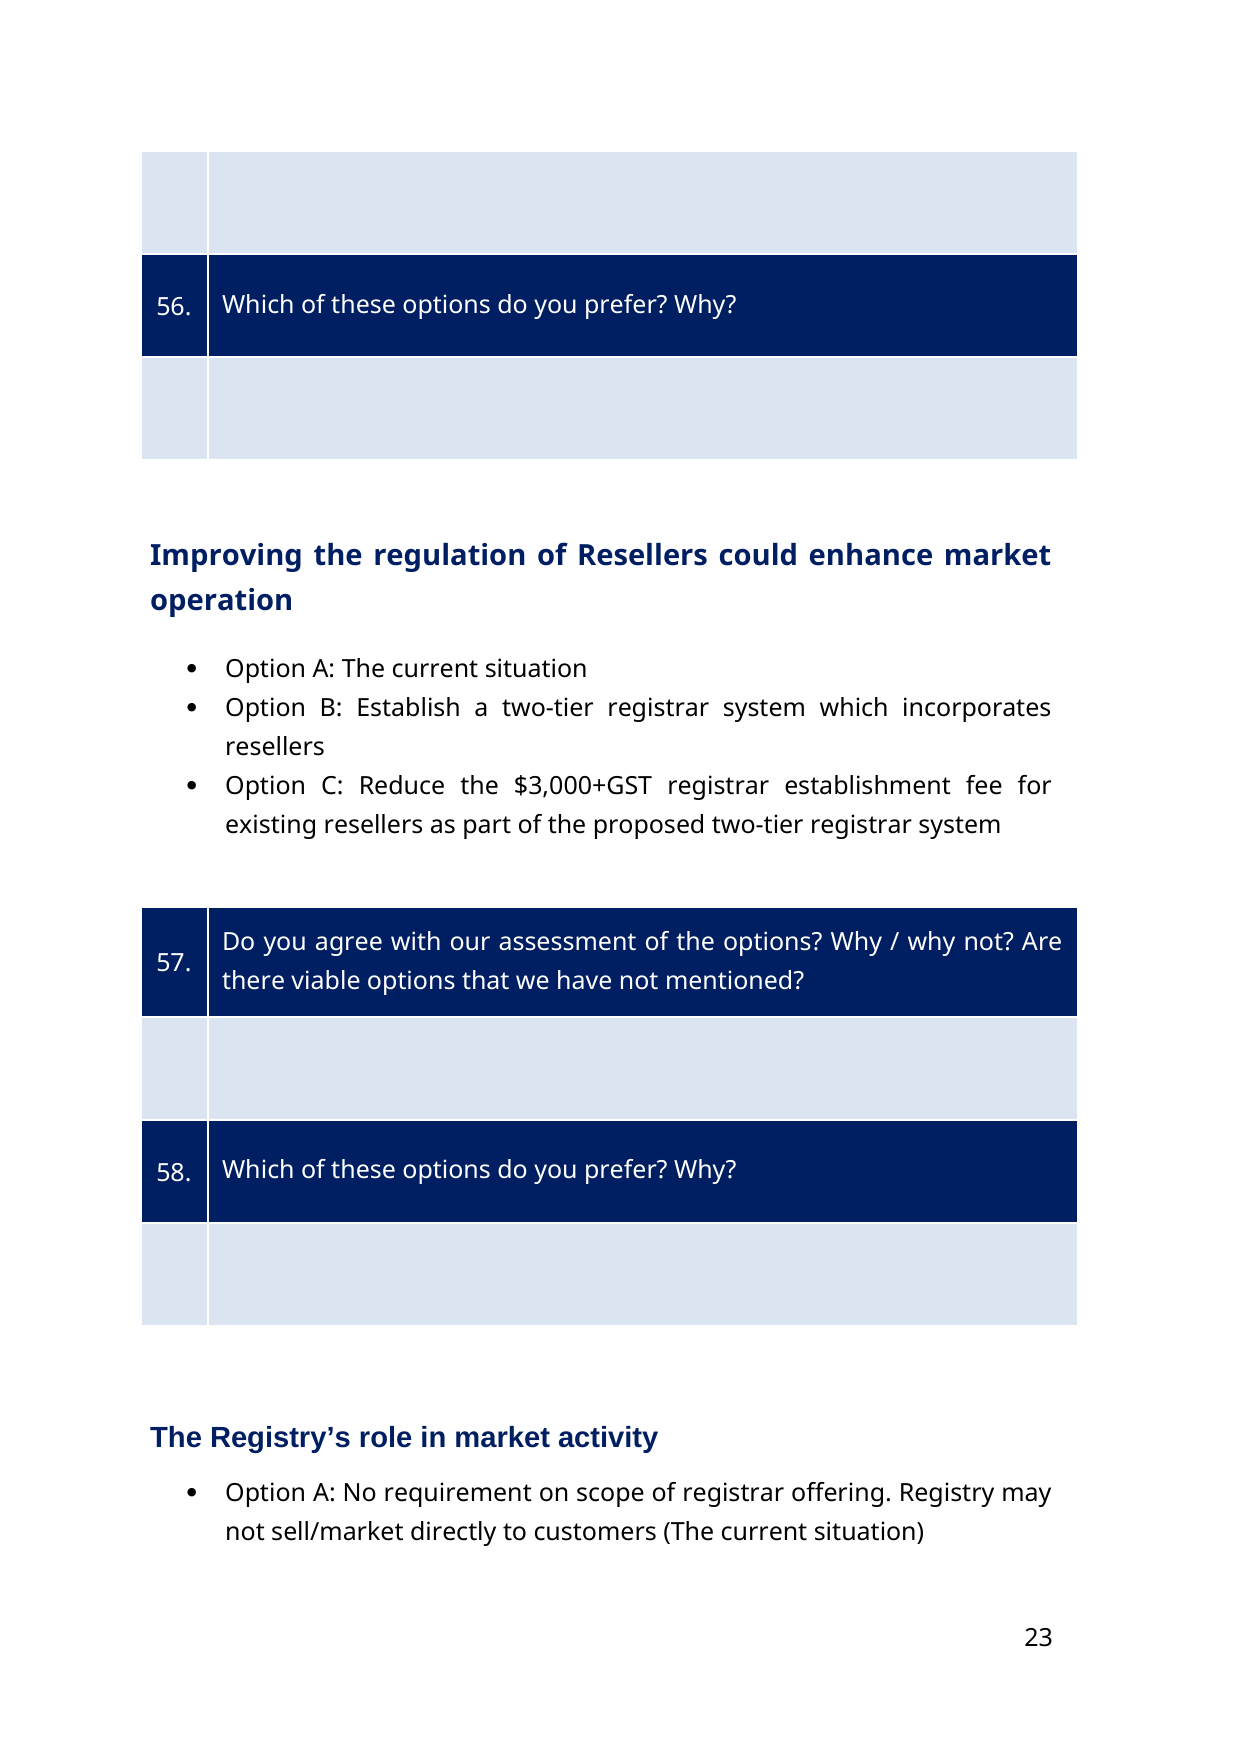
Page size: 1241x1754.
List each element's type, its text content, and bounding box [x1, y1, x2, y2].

list Option A: No requirement on scope of registrar offering. Registry may not sell/market directly to customers (The current situation) [187, 1475, 1053, 1548]
table_cell [142, 1224, 207, 1325]
table_cell [142, 1018, 207, 1119]
table_cell 58. [142, 1121, 207, 1222]
table_cell [142, 152, 207, 253]
table_header 57. [142, 908, 207, 1016]
list Option B: Establish a two-tier registrar system which incorporates resellers [187, 689, 1053, 763]
table_cell Which of these options do you prefer? Why? [209, 255, 1077, 356]
subtitle Improving the regulation of Resellers could enhance market operation [150, 534, 1053, 619]
table_header Do you agree with our assessment of the options? Why / why not? Are there viable options that we have not mentioned? [209, 908, 1077, 1016]
table_cell [142, 358, 207, 459]
list Option A: The current situation [187, 650, 1053, 684]
subtitle The Registry’s role in market activity [150, 1420, 1053, 1454]
table_cell [209, 358, 1077, 459]
table_cell [209, 1224, 1077, 1325]
table_cell [209, 152, 1077, 253]
table_cell [209, 1018, 1077, 1119]
list Option C: Reduce the $3,000+GST registrar establishment fee for existing resellers as part of the proposed two-tier registrar system [187, 768, 1053, 841]
table_cell Which of these options do you prefer? Why? [209, 1121, 1077, 1222]
table_cell 56. [142, 255, 207, 356]
